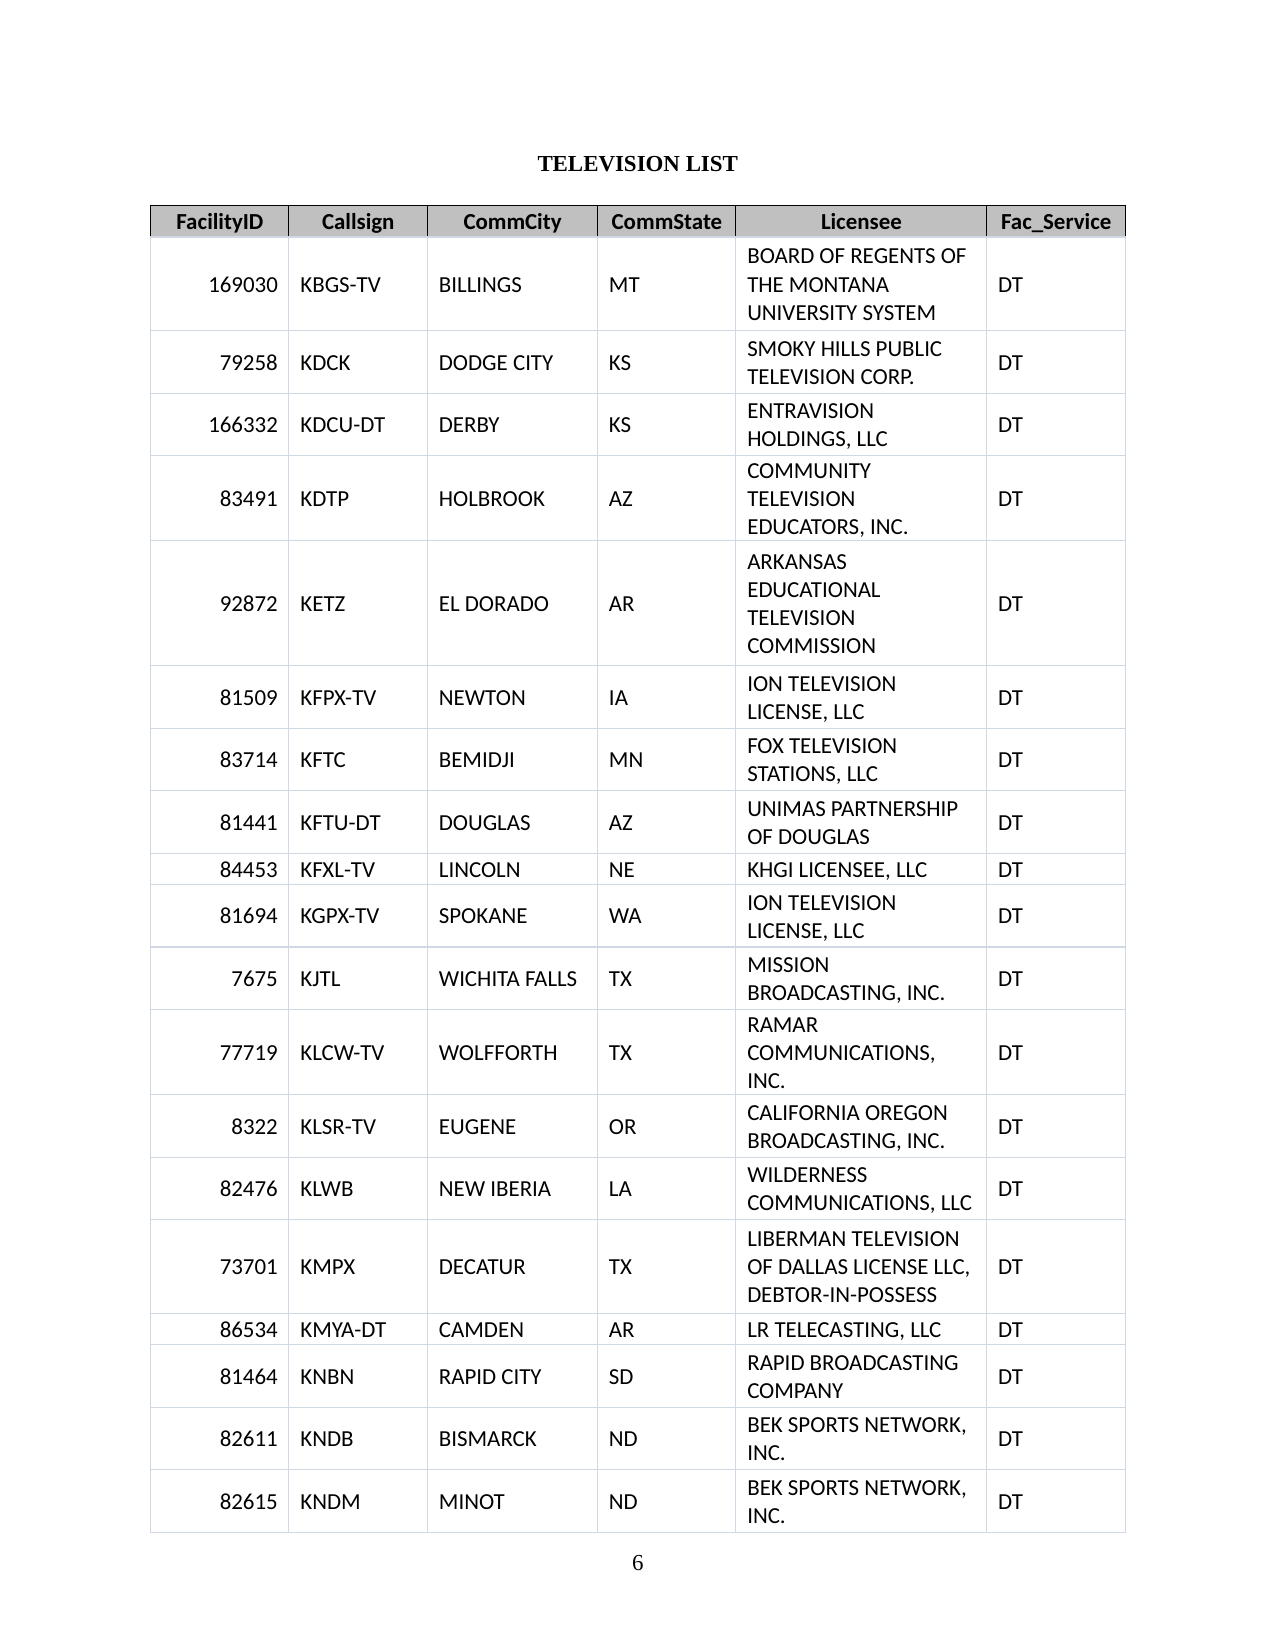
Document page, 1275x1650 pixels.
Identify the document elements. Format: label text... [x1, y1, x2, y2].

table_cell SPOKANE [428, 885, 597, 946]
table_cell DT [987, 1470, 1125, 1532]
table_cell KLCW-TV [289, 1010, 427, 1094]
table_header CommState [598, 206, 735, 236]
table_cell CAMDEN [428, 1314, 597, 1344]
table_cell DT [987, 791, 1125, 853]
table_cell AR [598, 541, 735, 665]
table_cell DT [987, 456, 1125, 540]
table_cell ENTRAVISION HOLDINGS, LLC [736, 394, 986, 455]
table_cell DT [987, 1010, 1125, 1094]
table_cell UNIMAS PARTNERSHIP OF DOUGLAS [736, 791, 986, 853]
table_header Licensee [736, 206, 986, 236]
table_cell DODGE CITY [428, 331, 597, 393]
table_cell DECATUR [428, 1220, 597, 1313]
table_cell KETZ [289, 541, 427, 665]
table_header Callsign [289, 206, 427, 236]
table_cell 81464 [151, 1345, 288, 1407]
table_cell 82615 [151, 1470, 288, 1532]
table_cell ION TELEVISION LICENSE, LLC [736, 885, 986, 946]
table_cell 81509 [151, 666, 288, 728]
table_cell DERBY [428, 394, 597, 455]
table_cell 7675 [151, 948, 288, 1009]
table_cell DT [987, 1220, 1125, 1313]
table_cell NEW IBERIA [428, 1158, 597, 1219]
table_cell DT [987, 1314, 1125, 1344]
table_cell KDCU-DT [289, 394, 427, 455]
table_cell LINCOLN [428, 854, 597, 884]
table_cell EUGENE [428, 1095, 597, 1157]
table_cell 166332 [151, 394, 288, 455]
table_cell DT [987, 238, 1125, 330]
table_cell KFTC [289, 729, 427, 790]
table_cell DT [987, 394, 1125, 455]
table_cell HOLBROOK [428, 456, 597, 540]
table_cell ND [598, 1408, 735, 1469]
table_cell BEMIDJI [428, 729, 597, 790]
table_cell TX [598, 1220, 735, 1313]
table_cell DT [987, 1345, 1125, 1407]
table_cell BILLINGS [428, 238, 597, 330]
table_cell KFTU-DT [289, 791, 427, 853]
table_cell LA [598, 1158, 735, 1219]
table_cell WA [598, 885, 735, 946]
table_cell DT [987, 1095, 1125, 1157]
table_header CommCity [428, 206, 597, 236]
table_cell TX [598, 948, 735, 1009]
table_cell LIBERMAN TELEVISION OF DALLAS LICENSE LLC, DEBTOR-IN-POSSESS [736, 1220, 986, 1313]
table_cell AZ [598, 791, 735, 853]
table_cell DT [987, 948, 1125, 1009]
table_cell KHGI LICENSEE, LLC [736, 854, 986, 884]
text TELEVISION LIST [150, 150, 1125, 176]
table_cell LR TELECASTING, LLC [736, 1314, 986, 1344]
table_cell 77719 [151, 1010, 288, 1094]
table_cell MN [598, 729, 735, 790]
table_cell 81694 [151, 885, 288, 946]
table_cell BISMARCK [428, 1408, 597, 1469]
table_cell KLSR-TV [289, 1095, 427, 1157]
table_cell 79258 [151, 331, 288, 393]
table_cell KS [598, 394, 735, 455]
table_cell CALIFORNIA OREGON BROADCASTING, INC. [736, 1095, 986, 1157]
table_cell SMOKY HILLS PUBLIC TELEVISION CORP. [736, 331, 986, 393]
table_cell WICHITA FALLS [428, 948, 597, 1009]
table_cell WILDERNESS COMMUNICATIONS, LLC [736, 1158, 986, 1219]
table_cell BEK SPORTS NETWORK, INC. [736, 1408, 986, 1469]
table_cell KJTL [289, 948, 427, 1009]
table_cell KLWB [289, 1158, 427, 1219]
table_cell KGPX-TV [289, 885, 427, 946]
table_header Fac_Service [987, 206, 1125, 236]
table_cell FOX TELEVISION STATIONS, LLC [736, 729, 986, 790]
table_cell ARKANSAS EDUCATIONAL TELEVISION COMMISSION [736, 541, 986, 665]
table_cell COMMUNITY TELEVISION EDUCATORS, INC. [736, 456, 986, 540]
table_cell KNDB [289, 1408, 427, 1469]
table_cell OR [598, 1095, 735, 1157]
table_cell 8322 [151, 1095, 288, 1157]
table_cell 73701 [151, 1220, 288, 1313]
table_cell DT [987, 541, 1125, 665]
table_cell EL DORADO [428, 541, 597, 665]
table_cell MT [598, 238, 735, 330]
table_cell AZ [598, 456, 735, 540]
table_cell KDCK [289, 331, 427, 393]
table_cell NEWTON [428, 666, 597, 728]
table_cell AR [598, 1314, 735, 1344]
table_cell KBGS-TV [289, 238, 427, 330]
table_cell KDTP [289, 456, 427, 540]
table_cell KS [598, 331, 735, 393]
table_cell DT [987, 854, 1125, 884]
table_cell DOUGLAS [428, 791, 597, 853]
table_cell DT [987, 331, 1125, 393]
table_cell IA [598, 666, 735, 728]
table_cell NE [598, 854, 735, 884]
table_cell DT [987, 729, 1125, 790]
table_cell 82476 [151, 1158, 288, 1219]
table_cell KNDM [289, 1470, 427, 1532]
table_cell DT [987, 666, 1125, 728]
table_cell 82611 [151, 1408, 288, 1469]
table_cell 81441 [151, 791, 288, 853]
table_cell ND [598, 1470, 735, 1532]
table_cell 86534 [151, 1314, 288, 1344]
table_header FacilityID [151, 206, 288, 236]
table_cell KFXL-TV [289, 854, 427, 884]
table_cell ION TELEVISION LICENSE, LLC [736, 666, 986, 728]
table_cell 84453 [151, 854, 288, 884]
table_cell KMYA-DT [289, 1314, 427, 1344]
table_cell KMPX [289, 1220, 427, 1313]
table_cell KFPX-TV [289, 666, 427, 728]
table_cell DT [987, 1408, 1125, 1469]
table_cell BEK SPORTS NETWORK, INC. [736, 1470, 986, 1532]
table_cell RAPID CITY [428, 1345, 597, 1407]
table_cell 92872 [151, 541, 288, 665]
table_cell 169030 [151, 238, 288, 330]
table_cell DT [987, 885, 1125, 946]
table_cell BOARD OF REGENTS OF THE MONTANA UNIVERSITY SYSTEM [736, 238, 986, 330]
table_cell MINOT [428, 1470, 597, 1532]
table_cell SD [598, 1345, 735, 1407]
table_cell 83714 [151, 729, 288, 790]
table_cell WOLFFORTH [428, 1010, 597, 1094]
table_cell KNBN [289, 1345, 427, 1407]
table_cell MISSION BROADCASTING, INC. [736, 948, 986, 1009]
table_cell RAPID BROADCASTING COMPANY [736, 1345, 986, 1407]
table_cell TX [598, 1010, 735, 1094]
table_cell RAMAR COMMUNICATIONS, INC. [736, 1010, 986, 1094]
table_cell DT [987, 1158, 1125, 1219]
table_cell 83491 [151, 456, 288, 540]
